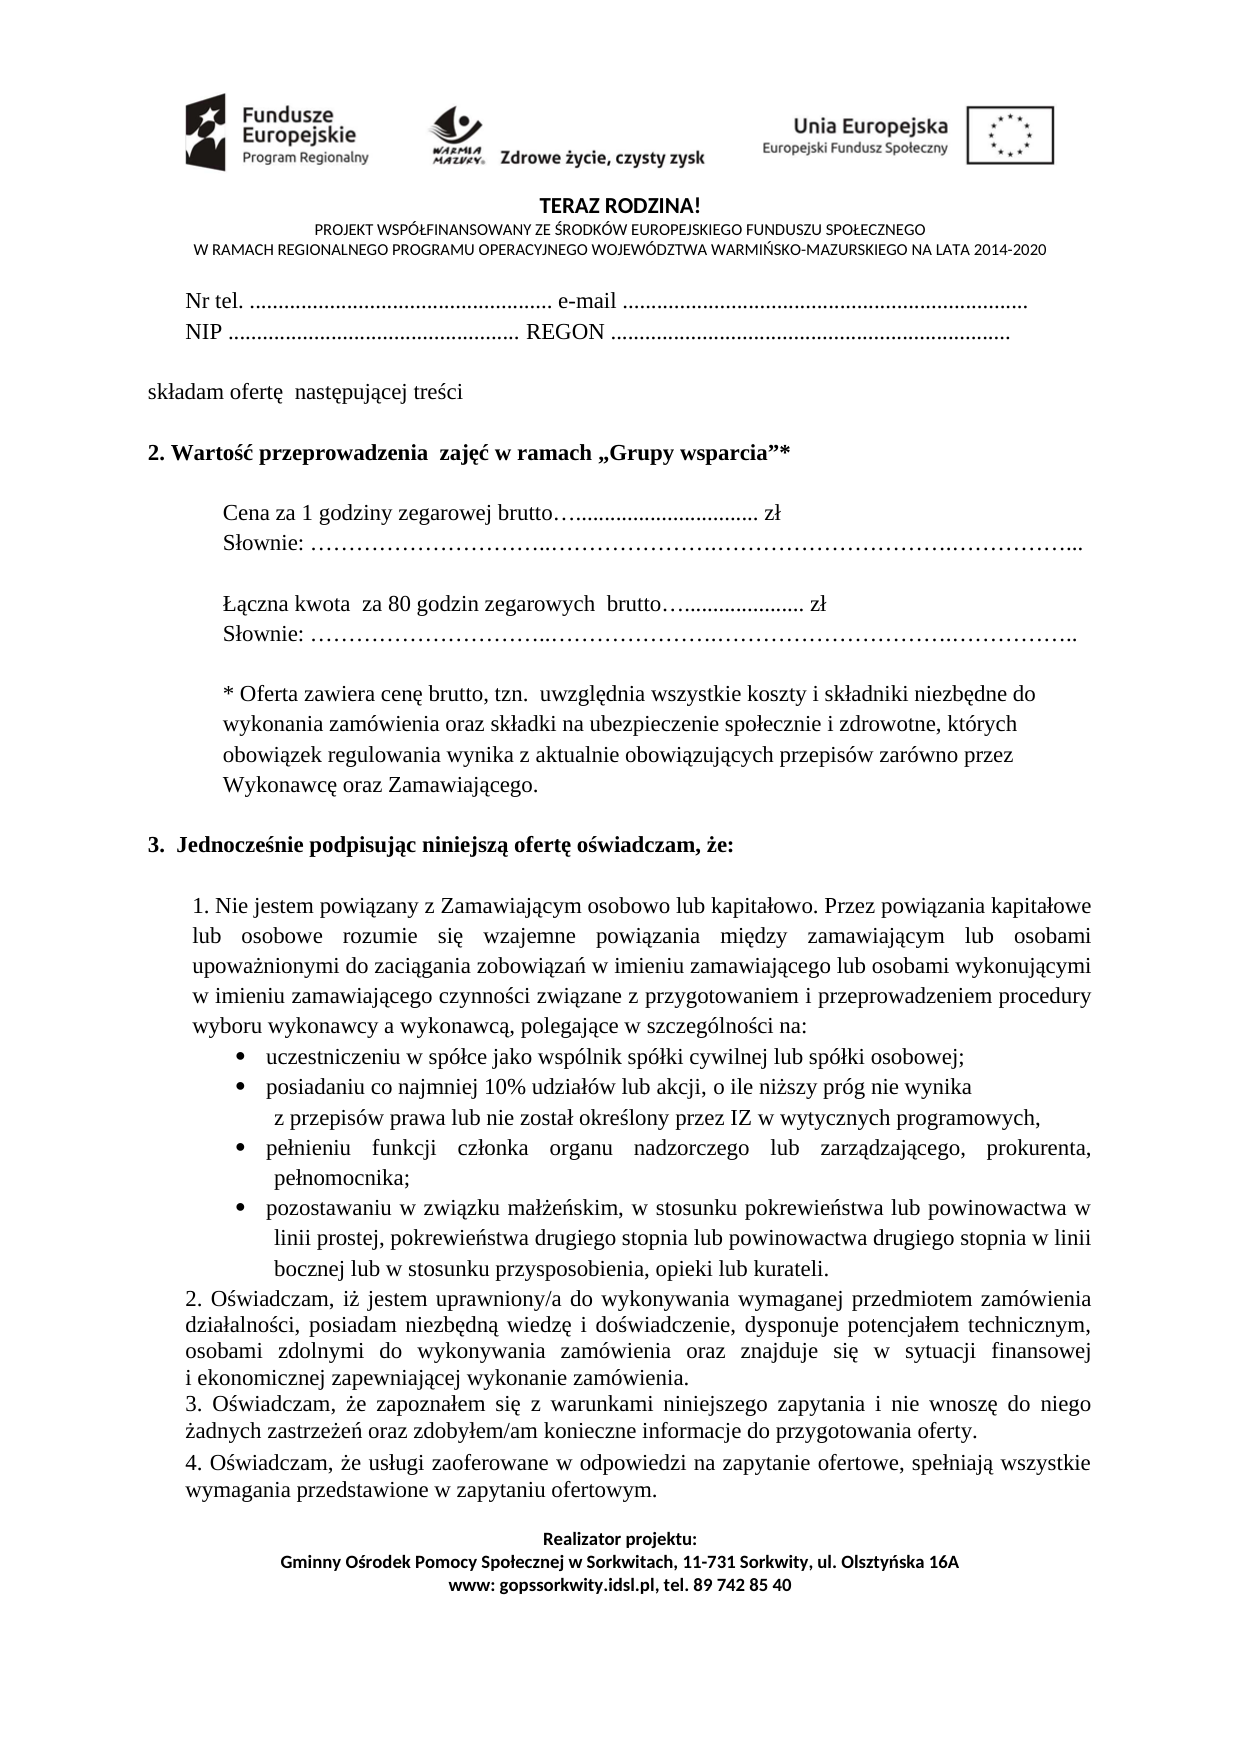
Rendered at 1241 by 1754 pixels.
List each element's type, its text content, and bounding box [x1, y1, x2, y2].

text 1. Nie jestem powiązany z Zamawiającym osobowo lub kapitałowo. Przez powiązania kapitałowe lub osobowe rozumie się wzajemne powiązania między zamawiającym lub osobami upoważnionymi do zaciągania zobowiązań w imieniu zamawiającego lub osobami wykonującymi w imieniu zamawiającego czynności związane z przygotowaniem i przeprowadzeniem procedury wyboru wykonawcy a wykonawcą, polegające w szczególności na: [192, 892, 1093, 1039]
list posiadaniu co najmniej 10% udziałów lub akcji, o ile niższy próg nie wynika [236, 1073, 1093, 1099]
text składam ofertę następującej treści [148, 378, 1093, 404]
text NIP ................................................... REGON ...................................................................... [185, 318, 1093, 344]
text 4. Oświadczam, że usługi zaoferowane w odpowiedzi na zapytanie ofertowe, spełniają wszystkie wymagania przedstawione w zapytaniu ofertowym. [185, 1449, 1093, 1502]
list uczestniczeniu w spółce jako wspólnik spółki cywilnej lub spółki osobowej; [236, 1043, 1093, 1069]
text Cena za 1 godziny zegarowej brutto…................................ zł [223, 499, 1093, 525]
text Nr tel. ..................................................... e-mail ....................................................................... [185, 288, 1093, 314]
text z przepisów prawa lub nie został określony przez IZ w wytycznych programowych, [274, 1104, 1093, 1130]
list pełnieniu funkcji członka organu nadzorczego lub zarządzającego, prokurenta, pełnomocnika; [236, 1134, 1093, 1190]
text 2. Oświadczam, iż jestem uprawniony/a do wykonywania wymaganej przedmiotem zamówienia działalności, posiadam niezbędną wiedzę i doświadczenie, dysponuje potencjałem technicznym, osobami zdolnymi do wykonywania zamówienia oraz znajduje się w sytuacji finansowej i ekonomicznej zapewniającej wykonanie zamówienia. [185, 1285, 1093, 1390]
text Słownie: …………………………..………………….………………………….……………... [223, 529, 1093, 556]
list pozostawaniu w związku małżeńskim, w stosunku pokrewieństwa lub powinowactwa w linii prostej, pokrewieństwa drugiego stopnia lub powinowactwa drugiego stopnia w linii bocznej lub w stosunku przysposobienia, opieki lub kurateli. [236, 1194, 1093, 1281]
picture [167, 73, 1074, 191]
text * Oferta zawiera cenę brutto, tzn. uwzględnia wszystkie koszty i składniki niezbędne do wykonania zamówienia oraz składki na ubezpieczenie społecznie i zdrowotne, których obowiązek regulowania wynika z aktualnie obowiązujących przepisów zarówno przez Wykonawcę oraz Zamawiającego. [223, 680, 1093, 797]
text 2. Wartość przeprowadzenia zajęć w ramach „Grupy wsparcia”* [148, 439, 1093, 465]
text 3. Jednocześnie podpisując niniejszą ofertę oświadczam, że: [148, 831, 1093, 858]
text Łączna kwota za 80 godzin zegarowych brutto…..................... zł [223, 590, 1093, 616]
text 3. Oświadczam, że zapoznałem się z warunkami niniejszego zapytania i nie wnoszę do niego żadnych zastrzeżeń oraz zdobyłem/am konieczne informacje do przygotowania oferty. [185, 1390, 1093, 1443]
text Słownie: …………………………..………………….………………………….…………….. [223, 620, 1093, 646]
